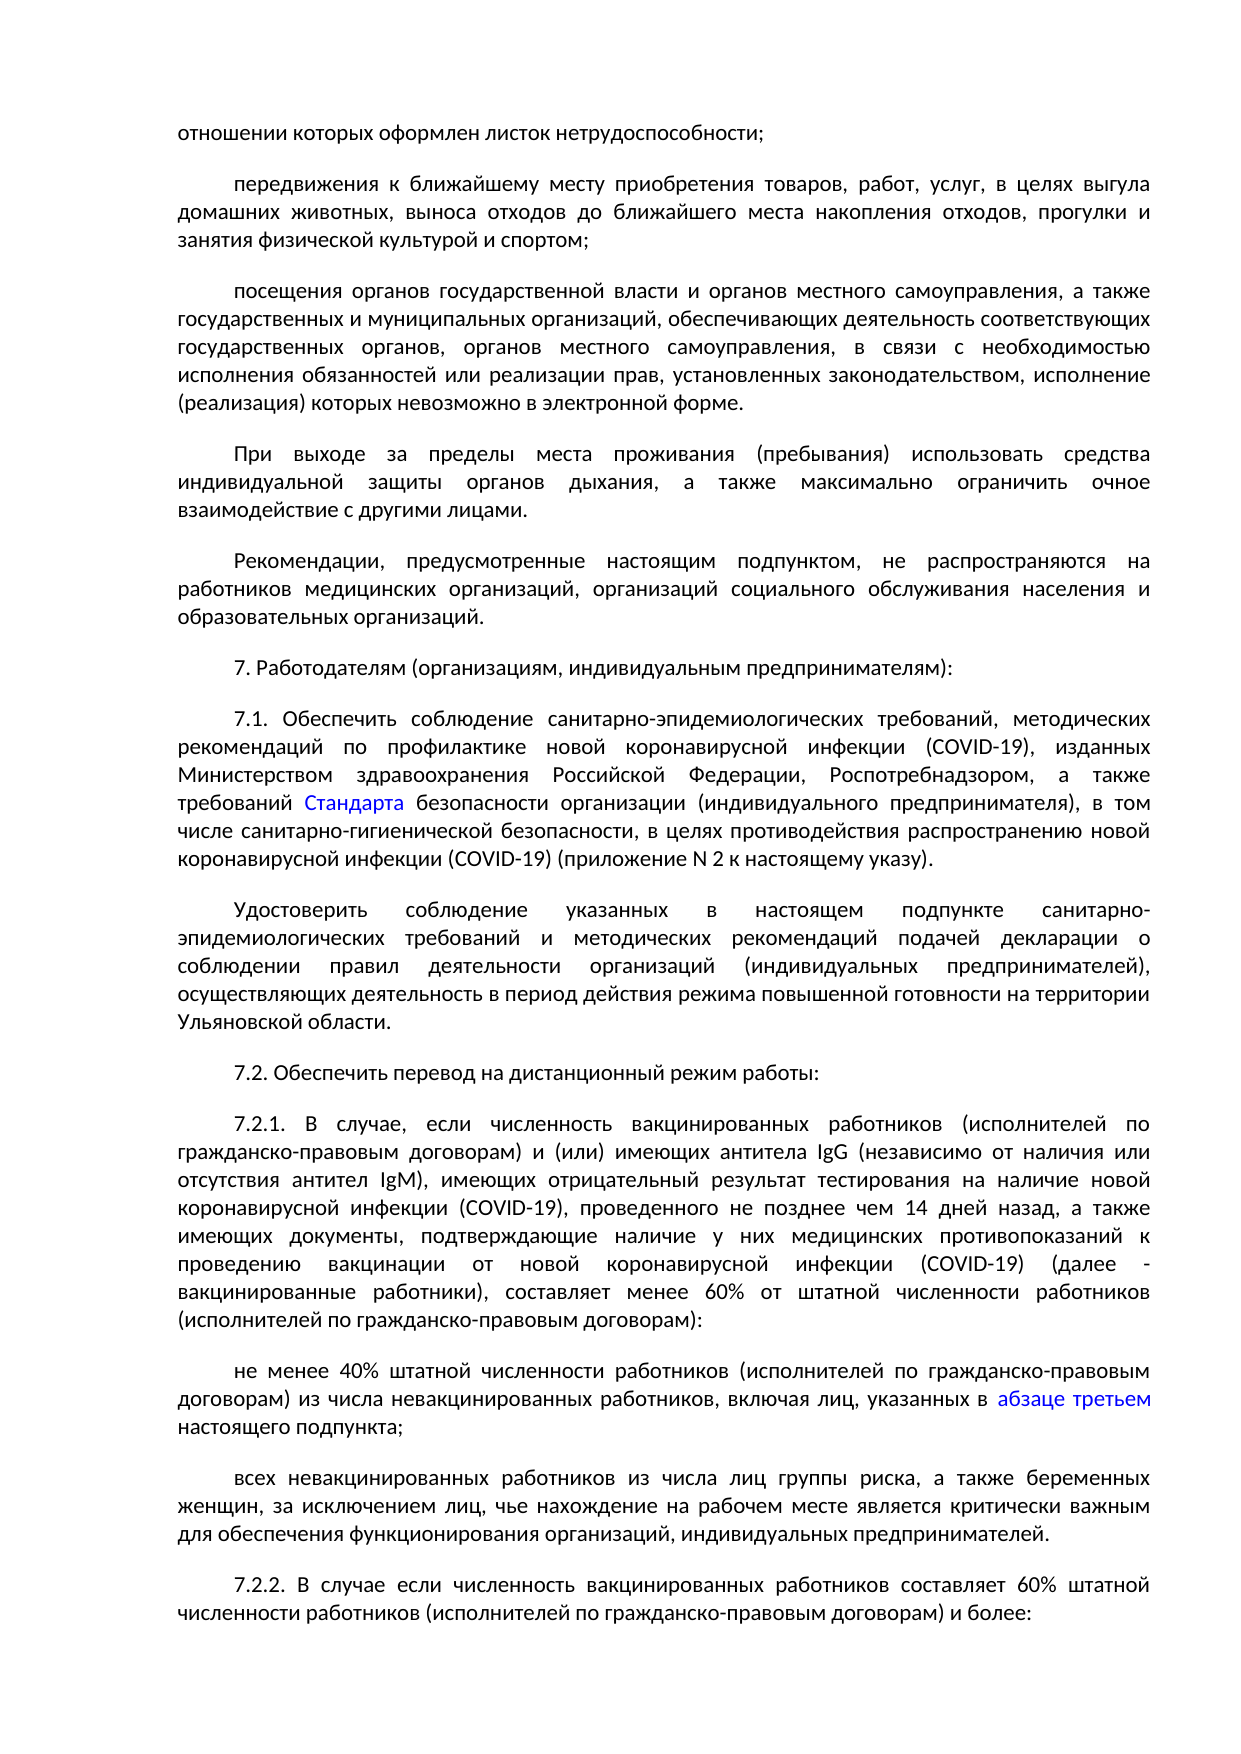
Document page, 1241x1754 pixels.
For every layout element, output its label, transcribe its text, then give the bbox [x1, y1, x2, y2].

text передвижения к ближайшему месту приобретения товаров, работ, услуг, в целях выгула домашних животных, выноса отходов до ближайшего места накопления отходов, прогулки и занятия физической культурой и спортом; [177, 169, 1152, 253]
text 7.2.2. В случае если численность вакцинированных работников составляет 60% штатной численности работников (исполнителей по гражданско-правовым договорам) и более: [177, 1570, 1152, 1626]
text посещения органов государственной власти и органов местного самоуправления, а также государственных и муниципальных организаций, обеспечивающих деятельность соответствующих государственных органов, органов местного самоуправления, в связи с необходимостью исполнения обязанностей или реализации прав, установленных законодательством, исполнение (реализация) которых невозможно в электронной форме. [177, 276, 1152, 416]
text Рекомендации, предусмотренные настоящим подпунктом, не распространяются на работников медицинских организаций, организаций социального обслуживания населения и образовательных организаций. [177, 546, 1152, 630]
text При выходе за пределы места проживания (пребывания) использовать средства индивидуальной защиты органов дыхания, а также максимально ограничить очное взаимодействие с другими лицами. [177, 439, 1152, 523]
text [177, 118, 1152, 146]
text 7. Работодателям (организациям, индивидуальным предпринимателям): [177, 653, 1152, 681]
text Удостоверить соблюдение указанных в настоящем подпункте санитарно-эпидемиологических требований и методических рекомендаций подачей декларации о соблюдении правил деятельности организаций (индивидуальных предпринимателей), осуществляющих деятельность в период действия режима повышенной готовности на территории Ульяновской области. [177, 895, 1152, 1035]
text не менее 40% штатной численности работников (исполнителей по гражданско-правовым договорам) из числа невакцинированных работников, включая лиц, указанных в абзаце третьем настоящего подпункта; [177, 1356, 1152, 1440]
text 7.2. Обеспечить перевод на дистанционный режим работы: [177, 1058, 1152, 1086]
text 7.1. Обеспечить соблюдение санитарно-эпидемиологических требований, методических рекомендаций по профилактике новой коронавирусной инфекции (COVID-19), изданных Министерством здравоохранения Российской Федерации, Роспотребнадзором, а также требований Стандарта безопасности организации (индивидуального предпринимателя), в том числе санитарно-гигиенической безопасности, в целях противодействия распространению новой коронавирусной инфекции (COVID-19) (приложение N 2 к настоящему указу). [177, 704, 1152, 872]
text 7.2.1. В случае, если численность вакцинированных работников (исполнителей по гражданско-правовым договорам) и (или) имеющих антитела IgG (независимо от наличия или отсутствия антител IgM), имеющих отрицательный результат тестирования на наличие новой коронавирусной инфекции (COVID-19), проведенного не позднее чем 14 дней назад, а также имеющих документы, подтверждающие наличие у них медицинских противопоказаний к проведению вакцинации от новой коронавирусной инфекции (COVID-19) (далее - вакцинированные работники), составляет менее 60% от штатной численности работников (исполнителей по гражданско-правовым договорам): [177, 1109, 1152, 1333]
